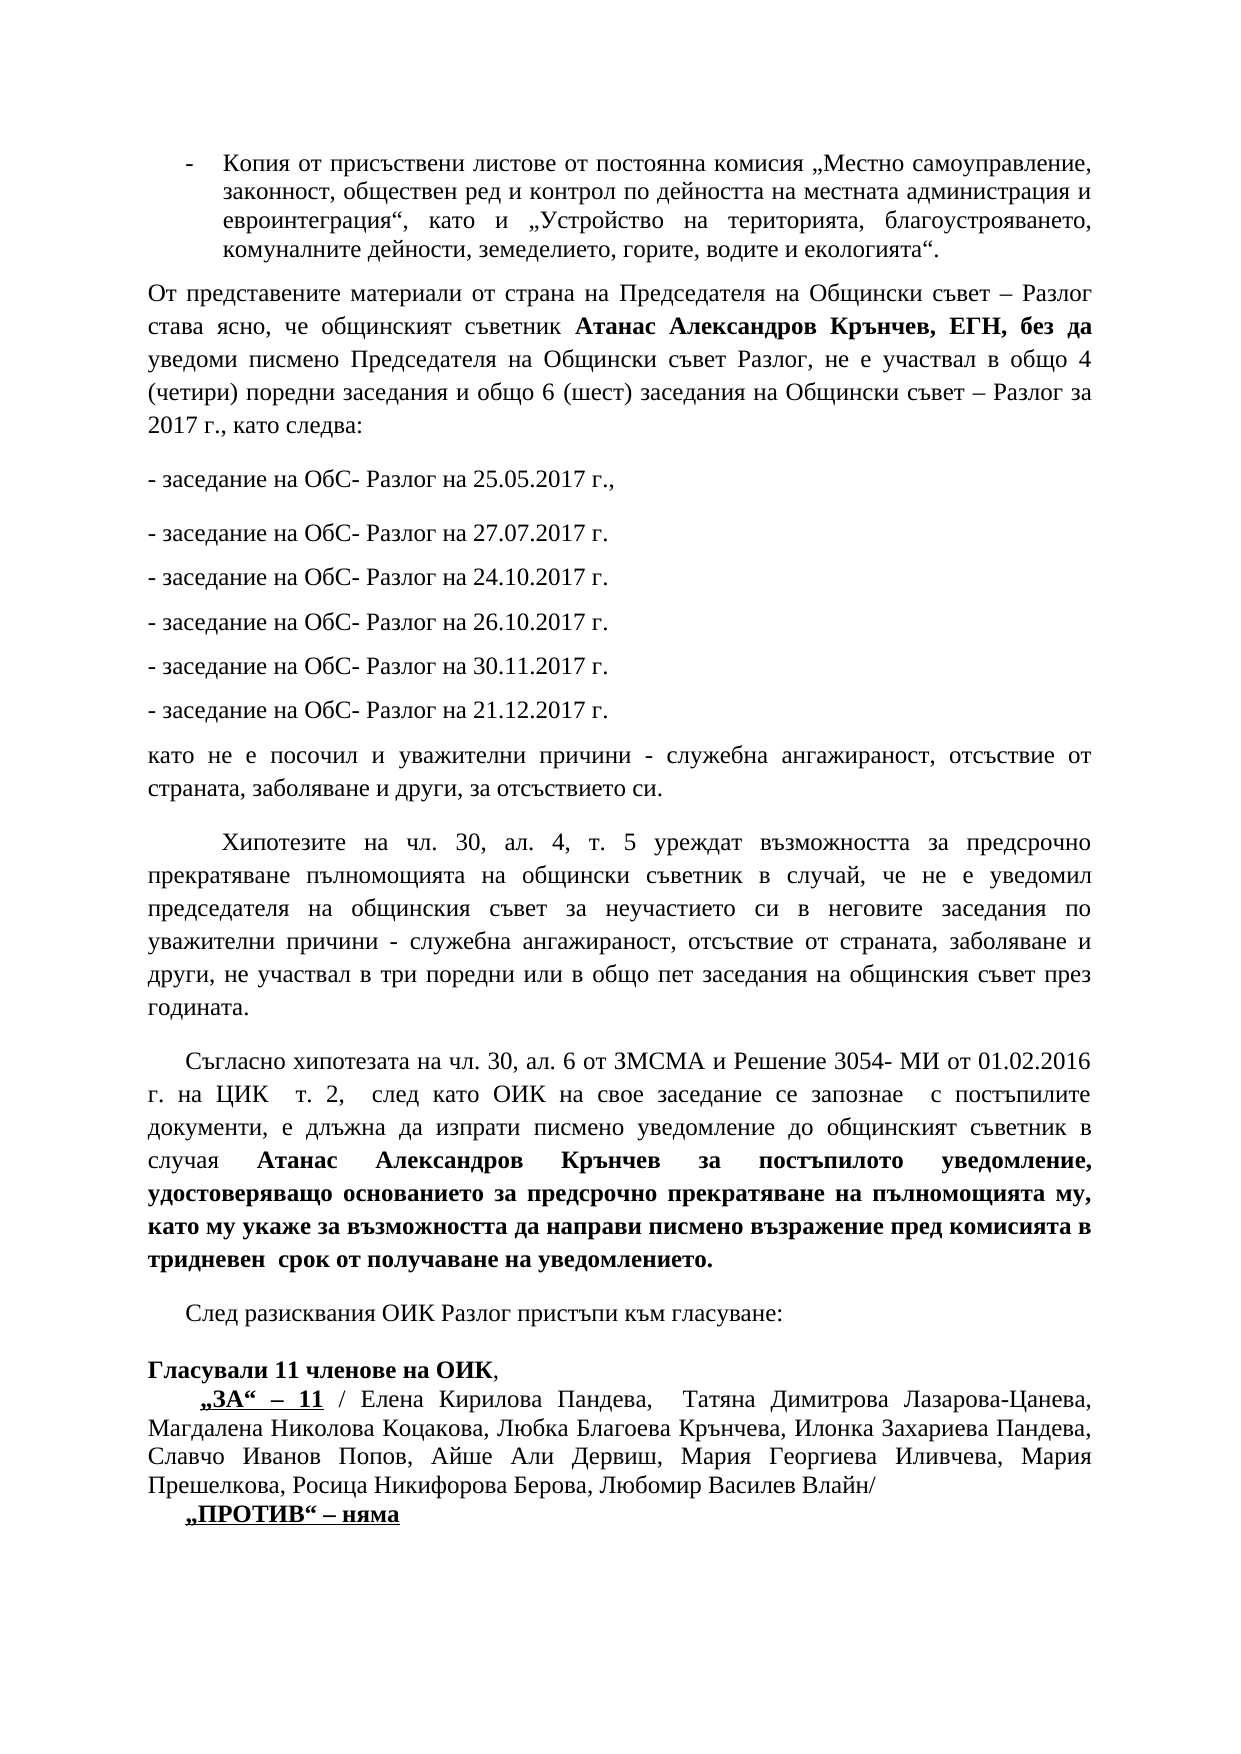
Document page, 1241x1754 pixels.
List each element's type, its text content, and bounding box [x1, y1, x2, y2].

text - заседание на ОбС- Разлог на 30.11.2017 г. [148, 651, 1093, 680]
text Съгласно хипотезата на чл. 30, ал. 6 от ЗМСМА и Решение 3054- МИ от 01.02.2016 г. на ЦИК т. 2, след като ОИК на свое заседание се запознае с постъпилите документи, е длъжна да изпрати писмено уведомление до общинският съветник в случая Атанас Александров Крънчев за постъпилото уведомление, удостоверяващо основанието за предсрочно прекратяване на пълномощията му, като му укаже за възможността да направи писмено възражение пред комисията в тридневен срок от получаване на уведомлението. [148, 1141, 1093, 1273]
text - заседание на ОбС- Разлог на 25.05.2017 г., [148, 464, 1093, 493]
text - заседание на ОбС- Разлог на 27.07.2017 г. [148, 518, 1093, 547]
text Гласували 11 членове на ОИК, [148, 1355, 1093, 1384]
text Хипотезите на чл. 30, ал. 4, т. 5 уреждат възможността за предсрочно прекратяване пълномощията на общински съветник в случай, че не е уведомил председателя на общинския съвет за неучастието си в неговите заседания по уважителни причини - служебна ангажираност, отсъствие от страната, заболяване и други, не участвал в три поредни или в общо пет заседания на общинския съвет през годината. [148, 827, 1093, 959]
text като не е посочил и уважителни причини - служебна ангажираност, отсъствие от страната, заболяване и други, за отсъствието си. [148, 740, 1093, 802]
list Копия от присъствени листове от постоянна комисия „Местно самоуправление, законност, обществен ред и контрол по дейността на местната администрация и евроинтеграция“, като и „Устройство на територията, благоустрояването, комуналните дейности, земеделието, горите, водите и екологията“. [185, 148, 1093, 263]
text Хипотезите на чл. 30, ал. 4, т. 5 уреждат възможността за предсрочно прекратяване пълномощията на общински съветник в случай, че не е уведомил председателя на общинския съвет за неучастието си в неговите заседания по уважителни причини - служебна ангажираност, отсъствие от страната, заболяване и други, не участвал в три поредни или в общо пет заседания на общинския съвет през годината. [148, 988, 1093, 1021]
text Съгласно хипотезата на чл. 30, ал. 6 от ЗМСМА и Решение 3054- МИ от 01.02.2016 г. на ЦИК т. 2, след като ОИК на свое заседание се запознае с постъпилите документи, е длъжна да изпрати писмено уведомление до общинският съветник в случая Атанас Александров Крънчев за постъпилото уведомление, удостоверяващо основанието за предсрочно прекратяване на пълномощията му, като му укаже за възможността да направи писмено възражение пред комисията в тридневен срок от получаване на уведомлението. [148, 1046, 1093, 1079]
text „ЗА“ – 11 / Елена Кирилова Пандева, Татяна Димитрова Лазарова-Цанева, Магдалена Николова Коцакова, Любка Благоева Крънчева, Илонка Захариева Пандева, Славчо Иванов Попов, Айше Али Дервиш, Мария Георгиева Иливчева, Мария Прешелкова, Росица Никифорова Берова, Любомир Василев Влайн/ [148, 1384, 1093, 1499]
text - заседание на ОбС- Разлог на 21.12.2017 г. [148, 696, 1093, 724]
text - заседание на ОбС- Разлог на 24.10.2017 г. [148, 562, 1093, 591]
text След разисквания ОИК Разлог пристъпи към гласуване: [185, 1298, 1093, 1326]
text От представените материали от страна на Председателя на Общински съвет – Разлог става ясно, че общинският съветник Атанас Александров Крънчев, ЕГН, без да уведоми писмено Председателя на Общински съвет Разлог, не е участвал в общо 4 (четири) поредни заседания и общо 6 (шест) заседания на Общински съвет – Разлог за 2017 г., като следва: [148, 278, 1093, 439]
text „ПРОТИВ“ – няма [185, 1499, 1093, 1528]
text - заседание на ОбС- Разлог на 26.10.2017 г. [148, 607, 1093, 636]
